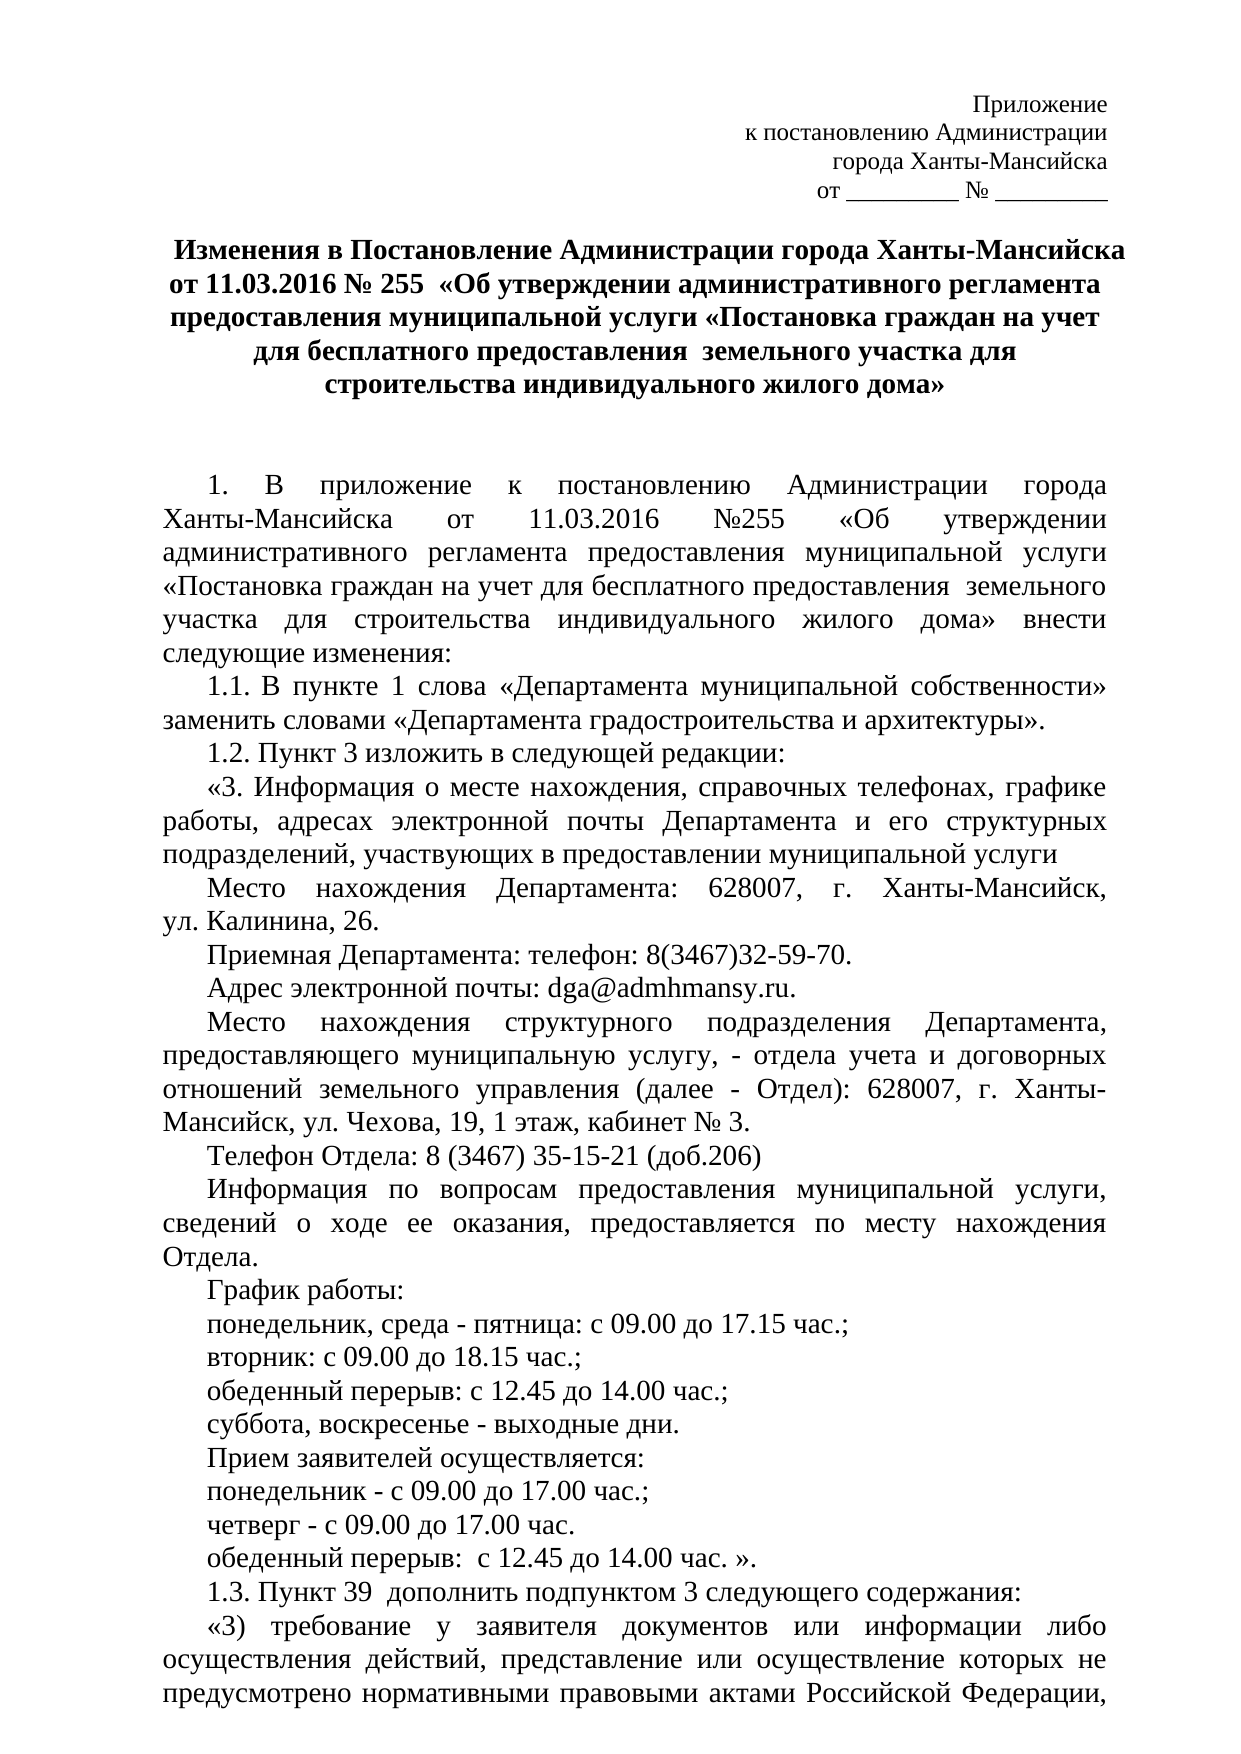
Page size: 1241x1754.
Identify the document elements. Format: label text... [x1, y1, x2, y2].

text Место нахождения структурного подразделения Департамента, предоставляющего муниципальную услугу, - отдела учета и договорных отношений земельного управления (далее - Отдел): 628007, г. Ханты-Мансийск, ул. Чехова, 19, 1 этаж, кабинет № 3. [162, 1004, 1107, 1138]
text Информация по вопросам предоставления муниципальной услуги, сведений о ходе ее оказания, предоставляется по месту нахождения Отдела. [162, 1172, 1107, 1272]
title 1.2. Пункт 3 изложить в следующей редакции: [162, 736, 1107, 769]
text обеденный перерыв: с 12.45 до 14.00 час. ». [162, 1541, 1107, 1574]
text Место нахождения Департамента: 628007, г. Ханты-Мансийск, ул. Калинина, 26. [162, 870, 1107, 937]
text 1.3. Пункт 39 дополнить подпунктом 3 следующего содержания: [162, 1574, 1107, 1608]
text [162, 1608, 1107, 1708]
text от _________ № _________ [162, 175, 1107, 204]
title от 11.03.2016 № 255 «Об утверждении административного регламента предоставления муниципальной услуги «Постановка граждан на учет для бесплатного предоставления земельного участка для строительства индивидуального жилого дома» [162, 266, 1107, 400]
text Телефон Отдела: 8 (3467) 35-15-21 (доб.206) [162, 1138, 1107, 1172]
text четверг - с 09.00 до 17.00 час. [162, 1507, 1107, 1541]
text Приемная Департамента: телефон: 8(3467)32-59-70. [162, 937, 1107, 970]
title 1. В приложение к постановлению Администрации города Ханты-Мансийска от 11.03.2016 №255 «Об утверждении административного регламента предоставления муниципальной услуги «Постановка граждан на учет для бесплатного предоставления земельного участка для строительства индивидуального жилого дома» внести следующие изменения: [162, 467, 1107, 668]
title Изменения в Постановление Администрации города Ханты-Мансийска [162, 232, 1137, 266]
text понедельник, среда - пятница: с 09.00 до 17.15 час.; [162, 1306, 1107, 1339]
text города Ханты-Мансийска [162, 146, 1107, 175]
text Приложение [162, 89, 1107, 117]
text График работы: [162, 1272, 1107, 1306]
text Прием заявителей осуществляется: [162, 1440, 1107, 1473]
text вторник: с 09.00 до 18.15 час.; [162, 1339, 1107, 1373]
text суббота, воскресенье - выходные дни. [162, 1406, 1107, 1440]
title 1.1. В пункте 1 слова «Департамента муниципальной собственности» заменить словами «Департамента градостроительства и архитектуры». [162, 668, 1107, 736]
text понедельник - с 09.00 до 17.00 час.; [162, 1473, 1107, 1507]
text Адрес электронной почты: dga@admhmansy.ru. [162, 970, 1107, 1004]
text к постановлению Администрации [162, 117, 1107, 146]
text «3. Информация о месте нахождения, справочных телефонах, графике работы, адресах электронной почты Департамента и его структурных подразделений, участвующих в предоставлении муниципальной услуги [162, 769, 1107, 870]
text обеденный перерыв: с 12.45 до 14.00 час.; [162, 1373, 1107, 1406]
